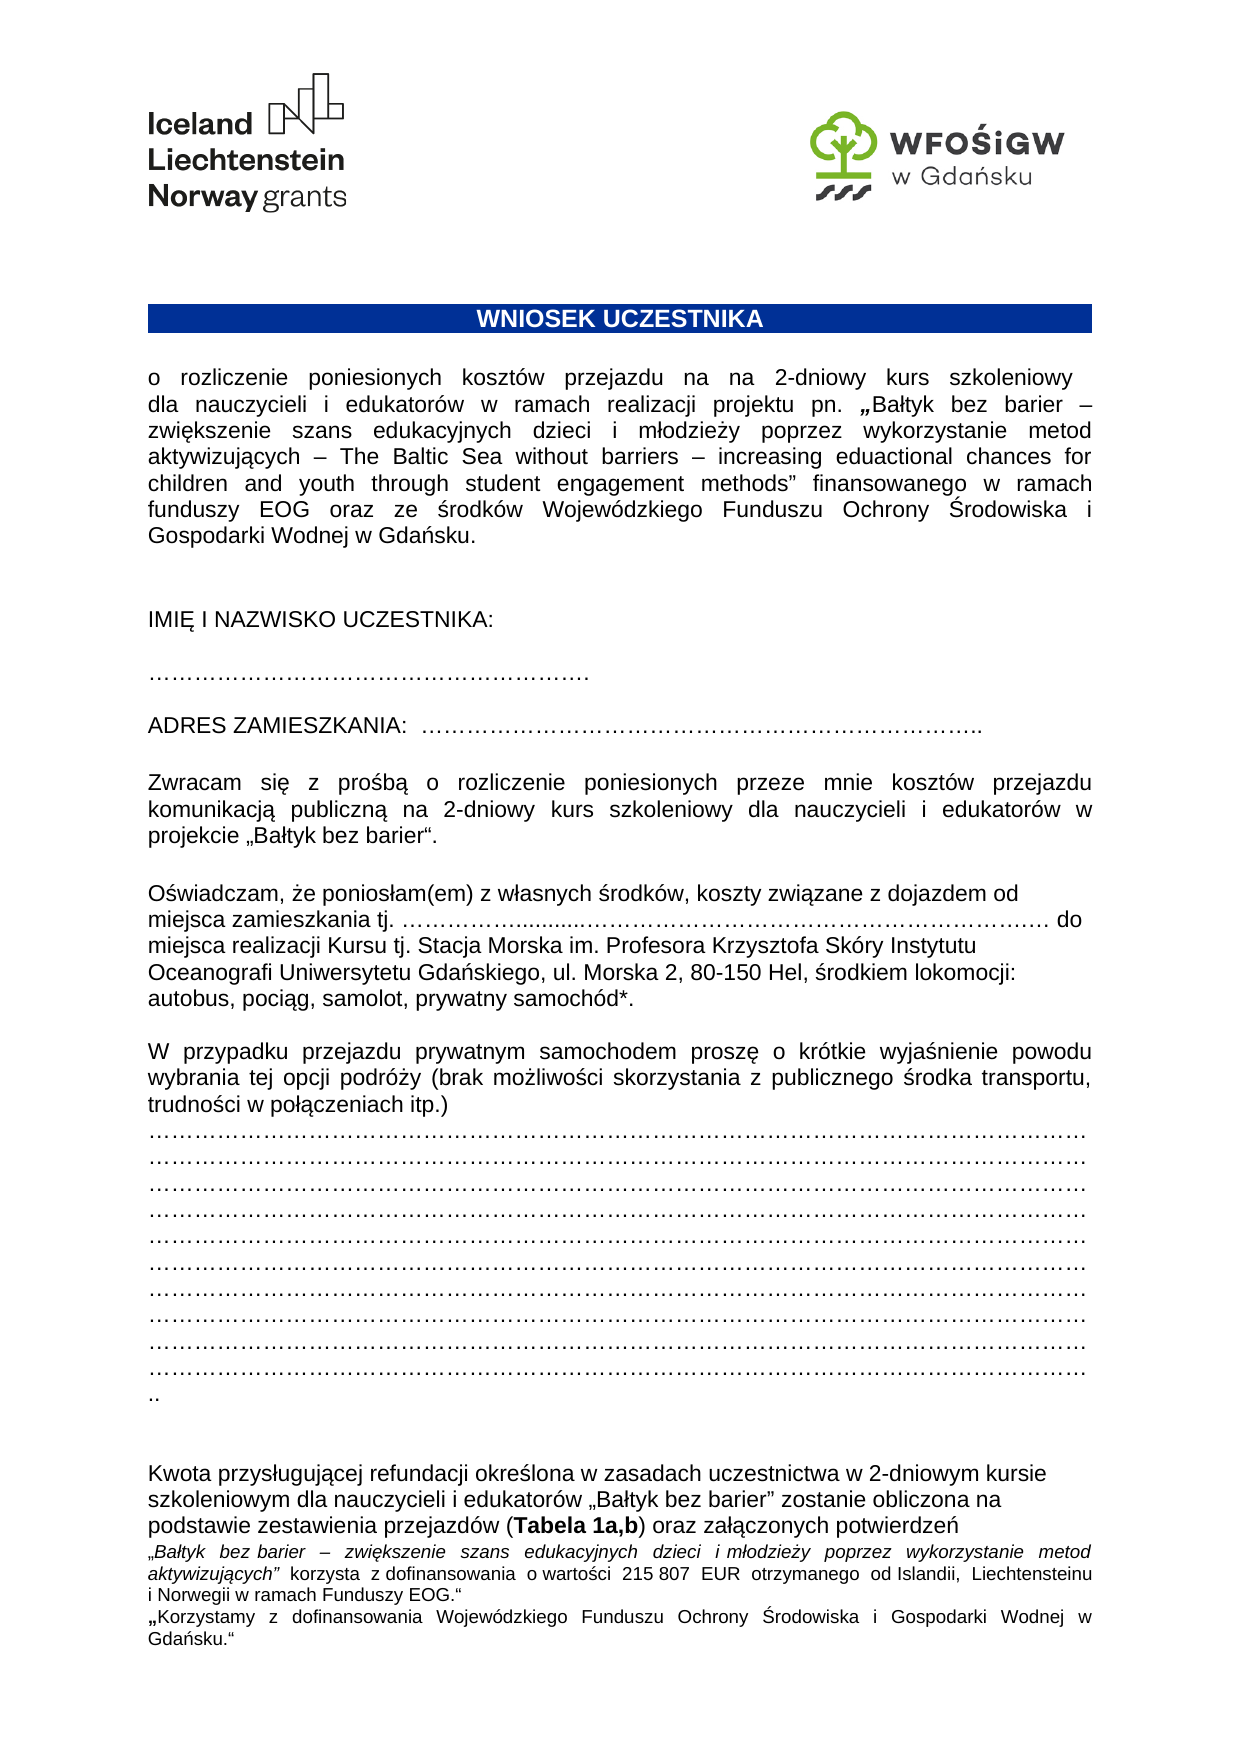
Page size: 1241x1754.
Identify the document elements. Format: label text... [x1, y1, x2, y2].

text ADRES ZAMIESZKANIA: ……………………………………………………………….. [148, 712, 1092, 738]
text …………………………………………………………………………………………………………… [148, 1117, 1092, 1143]
text o rozliczenie poniesionych kosztów przejazdu na na 2-dniowy kurs szkoleniowy dla nauczycieli i edukatorów w ramach realizacji projektu pn. „Bałtyk bez barier – zwiększenie szans edukacyjnych dzieci i młodzieży poprzez wykorzystanie metod aktywizujących – The Baltic Sea without barriers – increasing eduactional chances for children and youth through student engagement methods” finansowanego w ramach funduszy EOG oraz ze środków Wojewódzkiego Funduszu Ochrony Środowiska i Gospodarki Wodnej w Gdańsku. [148, 364, 1092, 549]
text Oświadczam, że poniosłam(em) z własnych środków, koszty związane z dojazdem od miejsca zamieszkania tj. ……………...........………………………………………………….… do miejsca realizacji Kursu tj. Stacja Morska im. Profesora Krzysztofa Skóry Instytutu Oceanografi Uniwersytetu Gdańskiego, ul. Morska 2, 80-150 Hel, środkiem lokomocji: autobus, pociąg, samolot, prywatny samochód*. [148, 880, 1092, 1011]
picture [147, 73, 347, 213]
text IMIĘ I NAZWISKO UCZESTNIKA: [148, 606, 1092, 633]
text …………………………………………………. [148, 659, 1092, 685]
text WNIOSEK UCZESTNIKA [148, 304, 1092, 333]
text W przypadku przejazdu prywatnym samochodem proszę o krótkie wyjaśnienie powodu wybrania tej opcji podróży (brak możliwości skorzystania z publicznego środka transportu, trudności w połączeniach itp.) [148, 1038, 1092, 1117]
text Zwracam się z prośbą o rozliczenie poniesionych przeze mnie kosztów przejazdu komunikacją publiczną na 2-dniowy kurs szkoleniowy dla nauczycieli i edukatorów w projekcie „Bałtyk bez barier“. [148, 769, 1092, 848]
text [148, 1459, 1092, 1538]
text ……………………………………………………………………………………………………………………………………………………………………………………………………………………………………………………………………………………………………………………………………………………………………………………………………………………………………………………………………………………………………………………………………………………………………………………………………………………………………………………………………………………………………………………………………………………………………………………………………………………………………………………………………………………………………………………………………………………………………………………………………………………….. [148, 1143, 1092, 1407]
picture [761, 62, 1114, 251]
